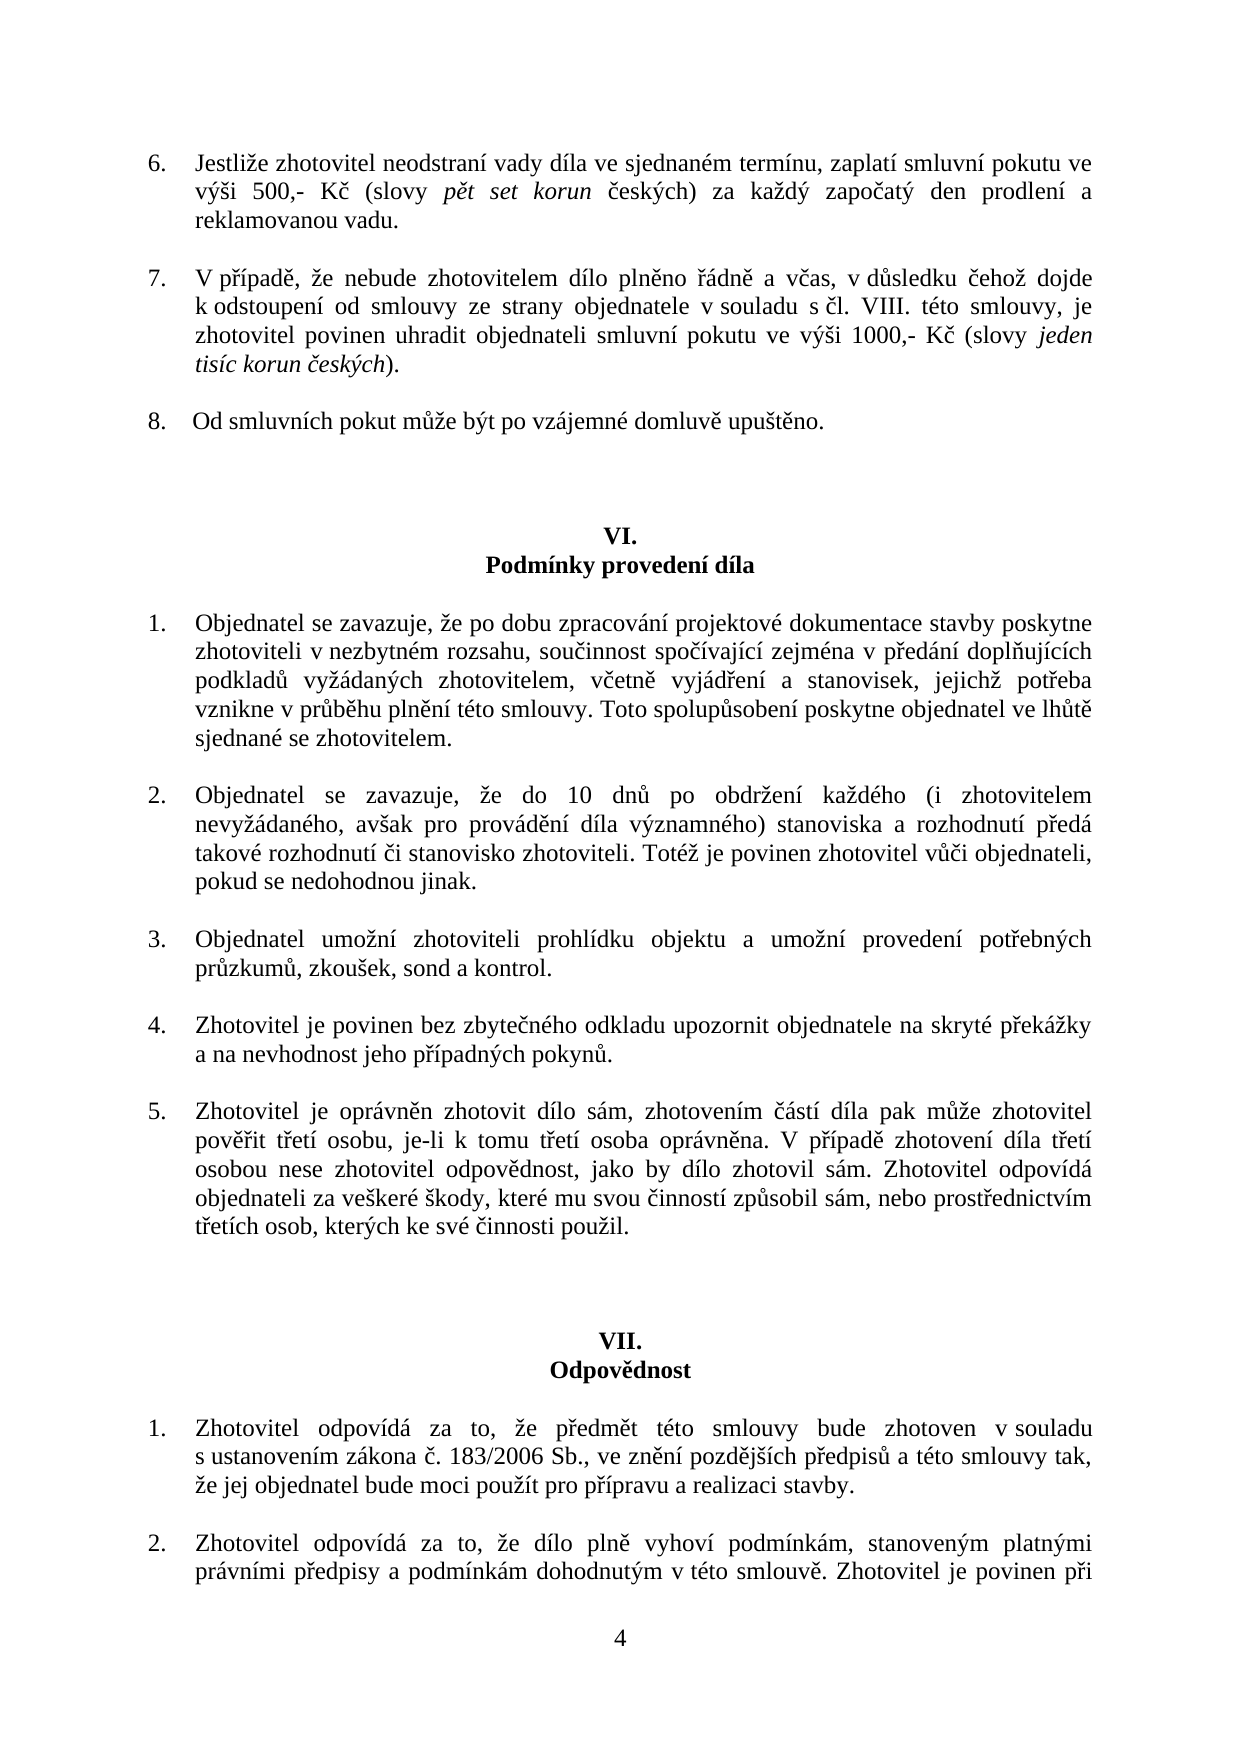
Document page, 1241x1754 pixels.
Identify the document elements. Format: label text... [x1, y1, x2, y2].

list Zhotovitel je povinen bez zbytečného odkladu upozornit objednatele na skryté překážky a na nevhodnost jeho případných pokynů. [148, 1010, 1093, 1068]
list Zhotovitel odpovídá za to, že předmět této smlouvy bude zhotoven v souladu s ustanovením zákona č. 183/2006 Sb., ve znění pozdějších předpisů a této smlouvy tak, že jej objednatel bude moci použít pro přípravu a realizaci stavby. [148, 1413, 1093, 1499]
list Objednatel se zavazuje, že po dobu zpracování projektové dokumentace stavby poskytne zhotoviteli v nezbytném rozsahu, součinnost spočívající zejména v předání doplňujících podkladů vyžádaných zhotovitelem, včetně vyjádření a stanovisek, jejichž potřeba vznikne v průběhu plnění této smlouvy. Toto spolupůsobení poskytne objednatel ve lhůtě sjednané se zhotovitelem. [148, 608, 1093, 751]
text VI. [148, 521, 1093, 550]
list Objednatel se zavazuje, že do 10 dnů po obdržení každého (i zhotovitelem nevyžádaného, avšak pro provádění díla významného) stanoviska a rozhodnutí předá takové rozhodnutí či stanovisko zhotoviteli. Totéž je povinen zhotovitel vůči objednateli, pokud se nedohodnou jinak. [148, 780, 1093, 895]
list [148, 1528, 1093, 1585]
list Zhotovitel je oprávněn zhotovit dílo sám, zhotovením částí díla pak může zhotovitel pověřit třetí osobu, je-li k tomu třetí osoba oprávněna. V případě zhotovení díla třetí osobou nese zhotovitel odpovědnost, jako by dílo zhotovil sám. Zhotovitel odpovídá objednateli za veškeré škody, které mu svou činností způsobil sám, nebo prostřednictvím třetích osob, kterých ke své činnosti použil. [148, 1096, 1093, 1240]
text Podmínky provedení díla [148, 550, 1093, 579]
text 7. V případě, že nebude zhotovitelem dílo plněno řádně a včas, v důsledku čehož dojde k odstoupení od smlouvy ze strany objednatele v souladu s čl. VIII. této smlouvy, je zhotovitel povinen uhradit objednateli smluvní pokutu ve výši 1000,- Kč (slovy jeden tisíc korun českých). [148, 263, 1093, 378]
text VII. [148, 1326, 1093, 1355]
text Odpovědnost [148, 1355, 1093, 1384]
list Objednatel umožní zhotoviteli prohlídku objektu a umožní provedení potřebných průzkumů, zkoušek, sond a kontrol. [148, 924, 1093, 981]
list Jestliže zhotovitel neodstraní vady díla ve sjednaném termínu, zaplatí smluvní pokutu ve výši 500,- Kč (slovy pět set korun českých) za každý započatý den prodlení a reklamovanou vadu. [148, 148, 1093, 234]
list 8. Od smluvních pokut může být po vzájemné domluvě upuštěno. [148, 406, 1093, 435]
